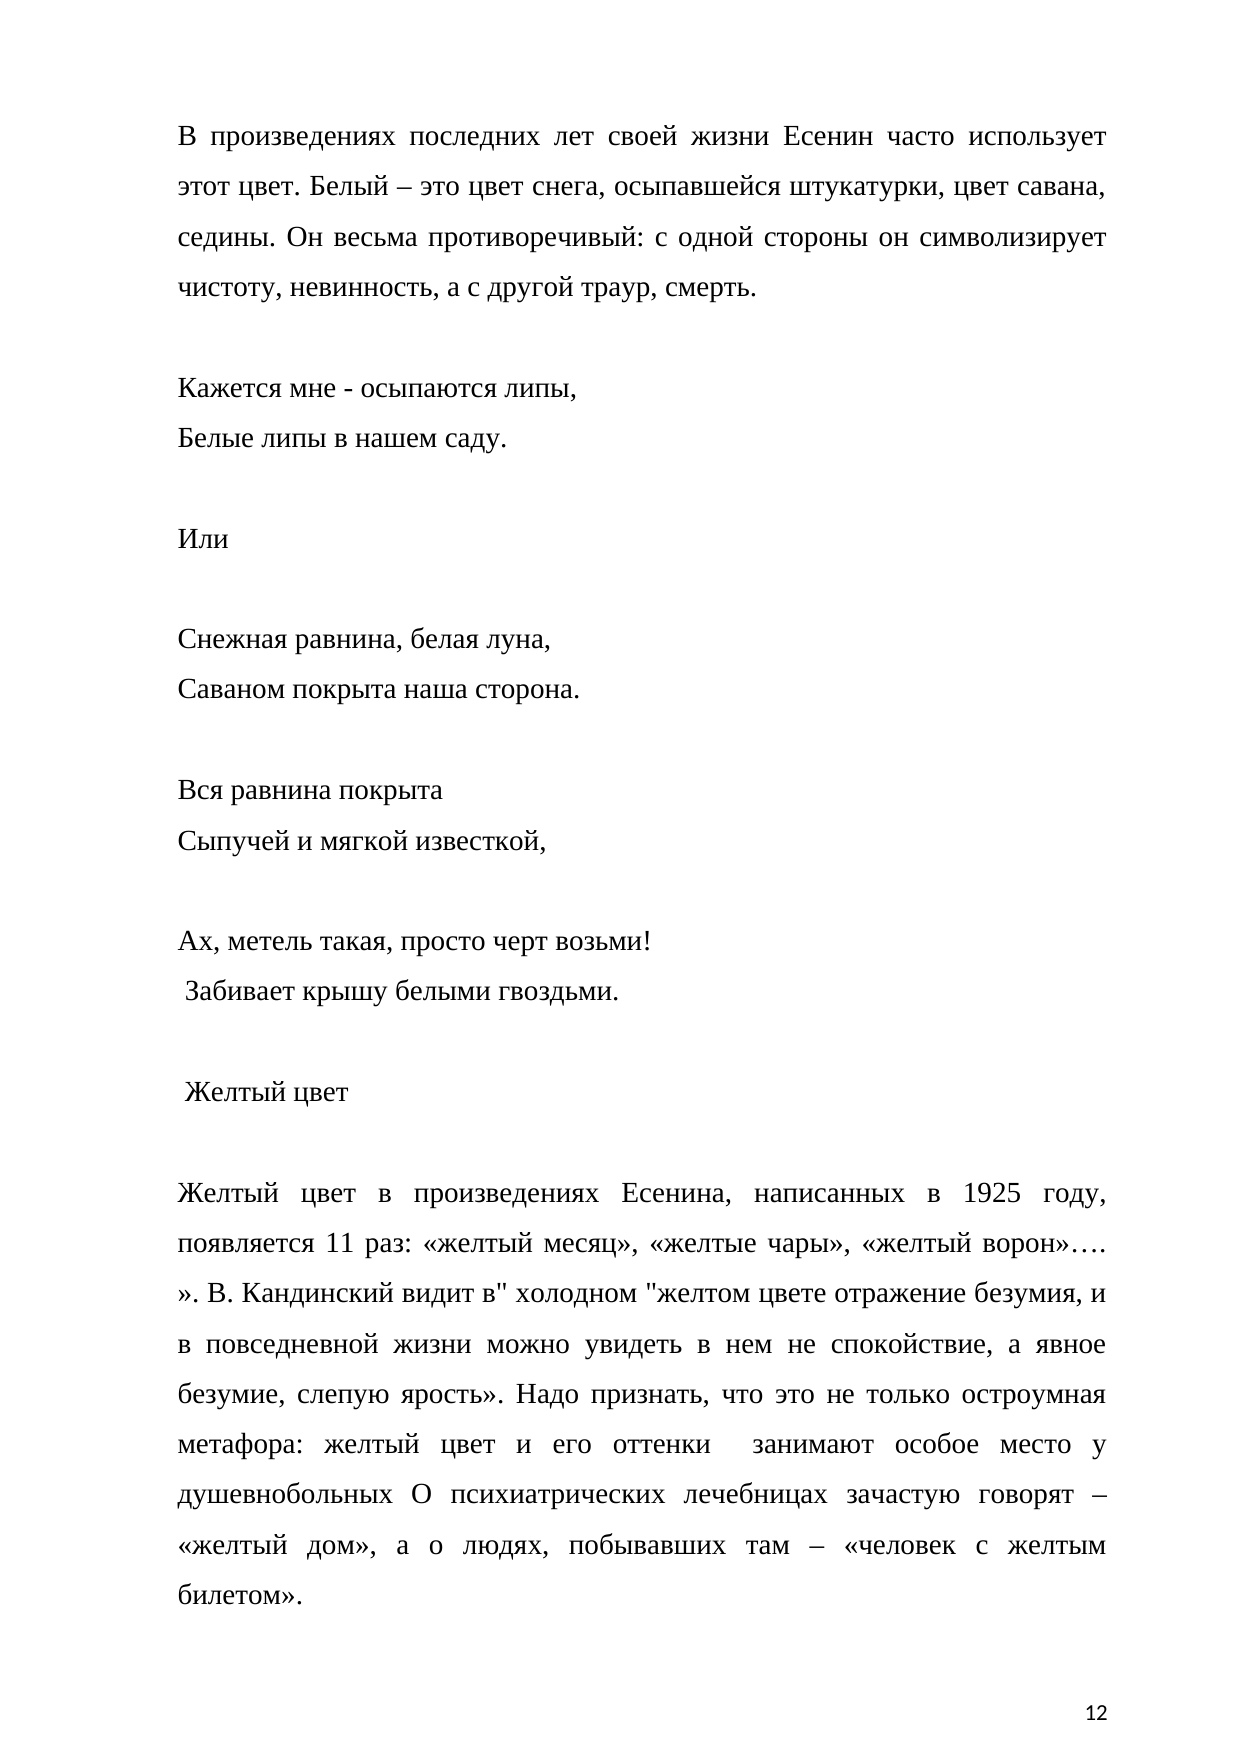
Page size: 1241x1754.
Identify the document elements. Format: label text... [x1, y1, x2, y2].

text Кажется мне - осыпаются липы, [177, 370, 1107, 403]
text Вся равнина покрыта [177, 772, 1107, 806]
text Ах, метель такая, просто черт возьми! [177, 923, 1107, 957]
text В произведениях последних лет своей жизни Есенин часто использует этот цвет. Белый – это цвет снега, осыпавшейся штукатурки, цвет савана, седины. Он весьма противоречивый: с одной стороны он символизирует чистоту, невинность, а с другой траур, смерть. [177, 118, 1107, 303]
text Белые липы в нашем саду. [177, 420, 1107, 454]
text Забивает крышу белыми гвоздьми. [177, 973, 1107, 1007]
text Или [177, 521, 1107, 554]
text Желтый цвет в произведениях Есенина, написанных в 1925 году, появляется 11 раз: «желтый месяц», «желтые чары», «желтый ворон»…. ». В. Кандинский видит в" холодном "желтом цвете отражение безумия, и в повседневной жизни можно увидеть в нем не спокойствие, а явное безумие, слепую ярость». Надо признать, что это не только остроумная метафора: желтый цвет и его оттенки занимают особое место у душевнобольных О психиатрических лечебницах зачастую говорят – «желтый дом», а о людях, побывавших там – «человек с желтым билетом». [177, 1175, 1107, 1611]
text Сыпучей и мягкой известкой, [177, 823, 1107, 856]
text Желтый цвет [177, 1074, 1107, 1108]
text Снежная равнина, белая луна, Саваном покрыта наша сторона. [177, 621, 1107, 705]
